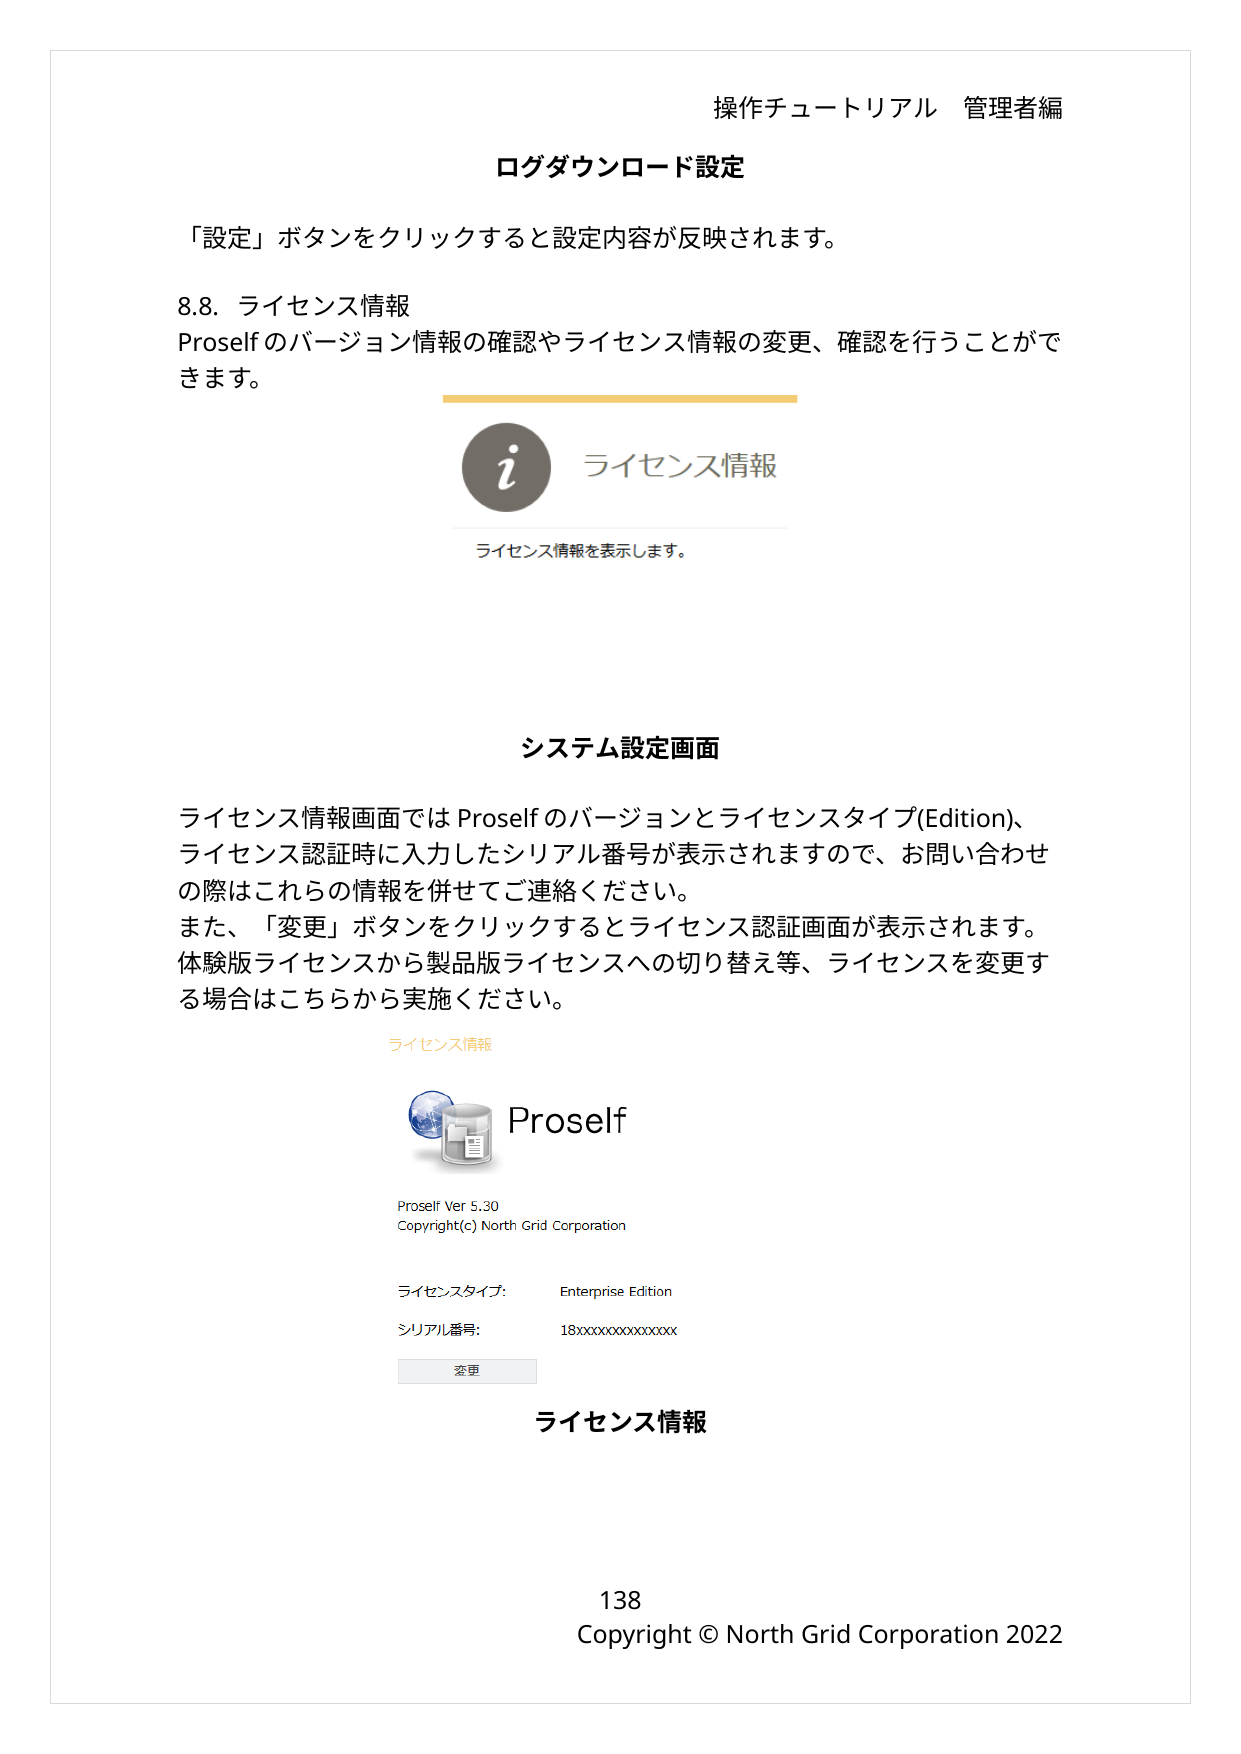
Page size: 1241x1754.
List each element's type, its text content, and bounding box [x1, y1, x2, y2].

text ライセンス情報画面ではProselfのバージョンとライセンスタイプ(Edition)、ライセンス認証時に入力したシリアル番号が表示されますので、お問い合わせの際はこれらの情報を併せてご連絡ください。 [177, 798, 1063, 907]
text システム設定画面 [177, 728, 1063, 764]
text また、「変更」ボタンをクリックするとライセンス認証画面が表示されます。体験版ライセンスから製品版ライセンスへの切り替え等、ライセンスを変更する場合はこちらから実施ください。 [177, 907, 1063, 1016]
text ライセンス情報 [177, 1402, 1063, 1438]
picture [442, 395, 798, 729]
text ログダウンロード設定 [177, 148, 1063, 184]
subtitle ライセンス情報 [177, 288, 1063, 322]
text 「設定」ボタンをクリックすると設定内容が反映されます。 [177, 218, 1063, 254]
picture [295, 1016, 945, 1402]
text Proselfのバージョン情報の確認やライセンス情報の変更、確認を行うことができます。 [177, 322, 1063, 395]
